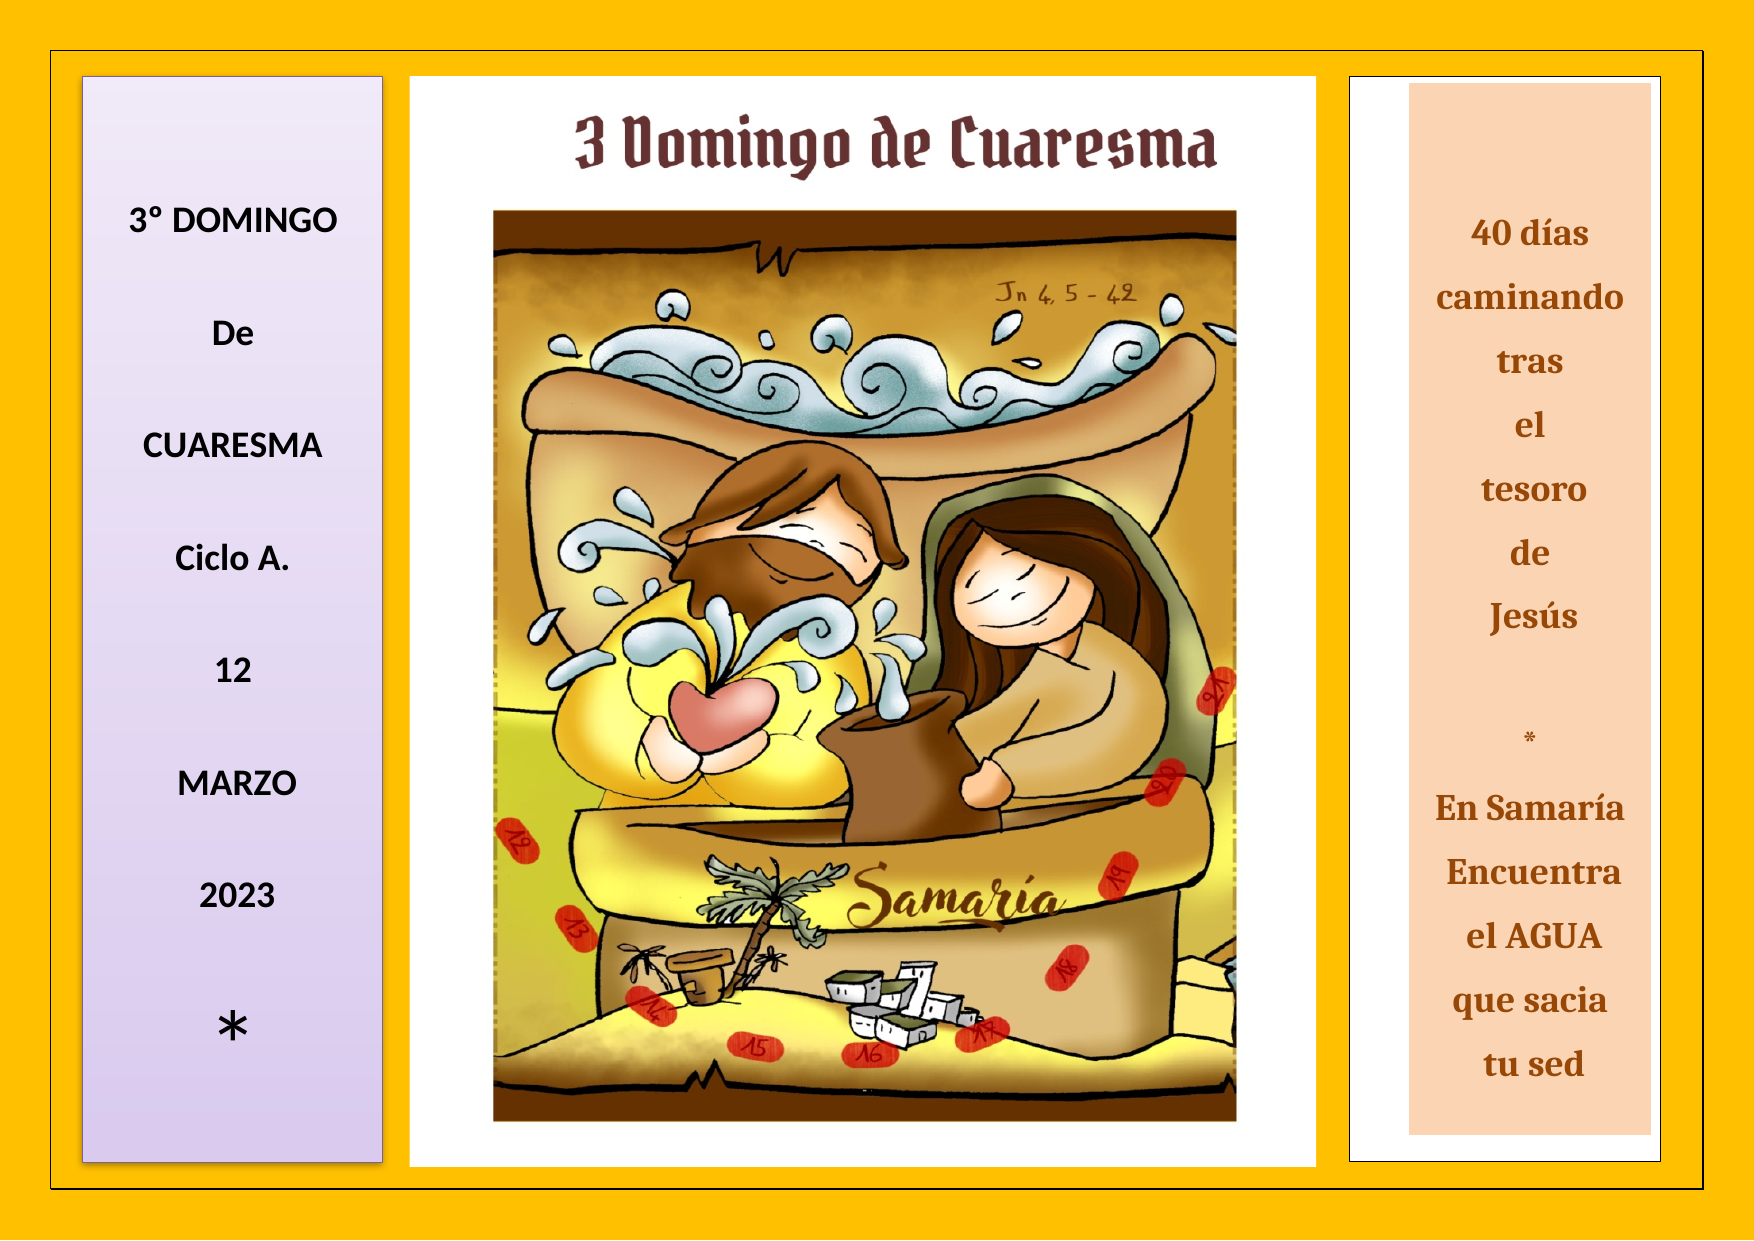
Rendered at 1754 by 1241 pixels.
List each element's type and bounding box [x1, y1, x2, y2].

picture [409, 76, 1317, 1167]
